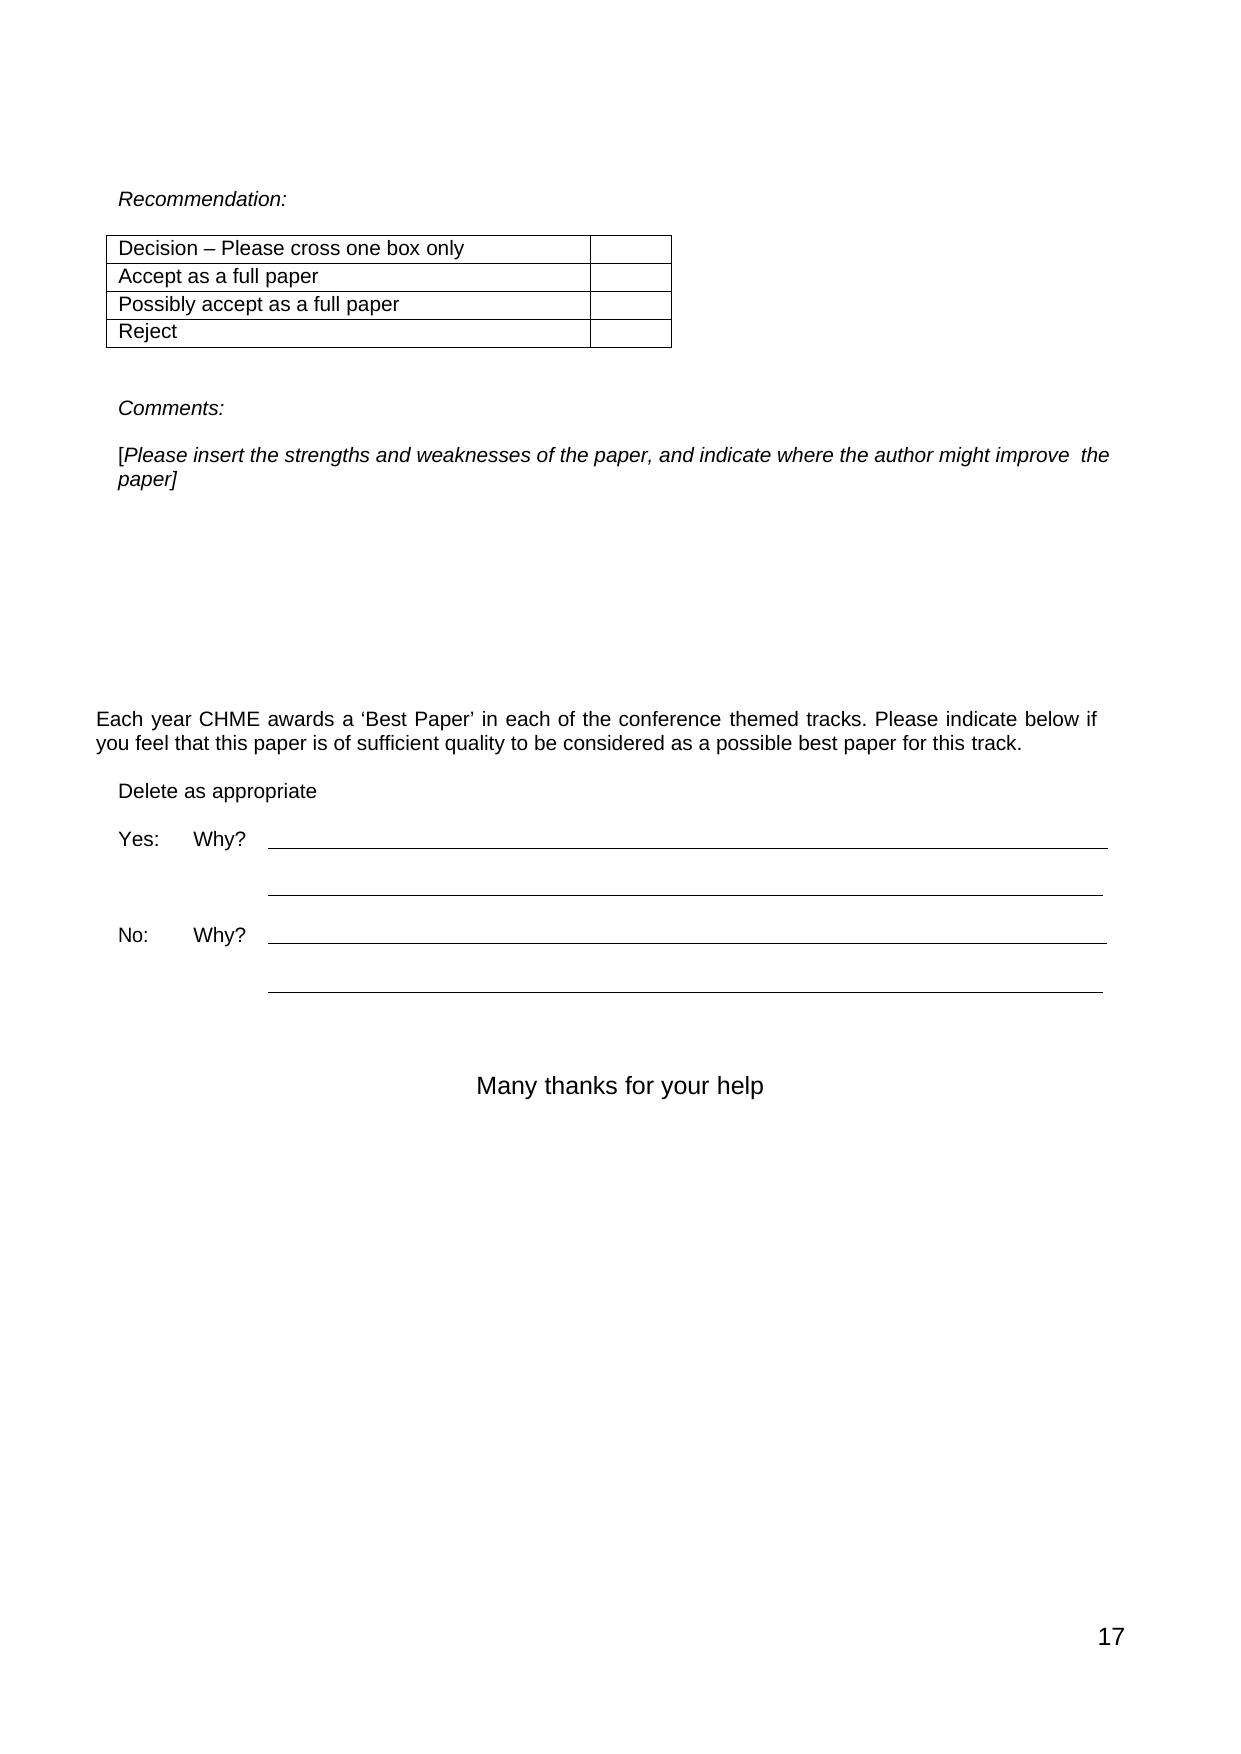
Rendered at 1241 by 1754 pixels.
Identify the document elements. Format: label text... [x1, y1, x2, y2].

text Yes: Why? [118, 827, 1134, 851]
table_cell [591, 320, 671, 347]
table_cell Reject [107, 320, 590, 347]
text Delete as appropriate [118, 779, 692, 803]
text Each year CHME awards a ‘Best Paper’ in each of the conference themed tracks. Please indicate below if you feel that this paper is of sufficient quality to be considered as a possible best paper for this track. [96, 707, 1134, 754]
table_cell Possibly accept as a full paper [107, 292, 590, 319]
text Comments: [118, 395, 692, 419]
table_cell Accept as a full paper [107, 264, 590, 291]
table_cell [591, 264, 671, 291]
table_header [591, 236, 671, 263]
text No: Why? [118, 922, 1134, 946]
table_cell [591, 292, 671, 319]
table_header Decision – Please cross one box only [107, 236, 590, 263]
text [Please insert the strengths and weaknesses of the paper, and indicate where the author might improve the paper] [118, 443, 1134, 491]
text Many thanks for your help [451, 1071, 789, 1099]
text Recommendation: [118, 187, 692, 211]
